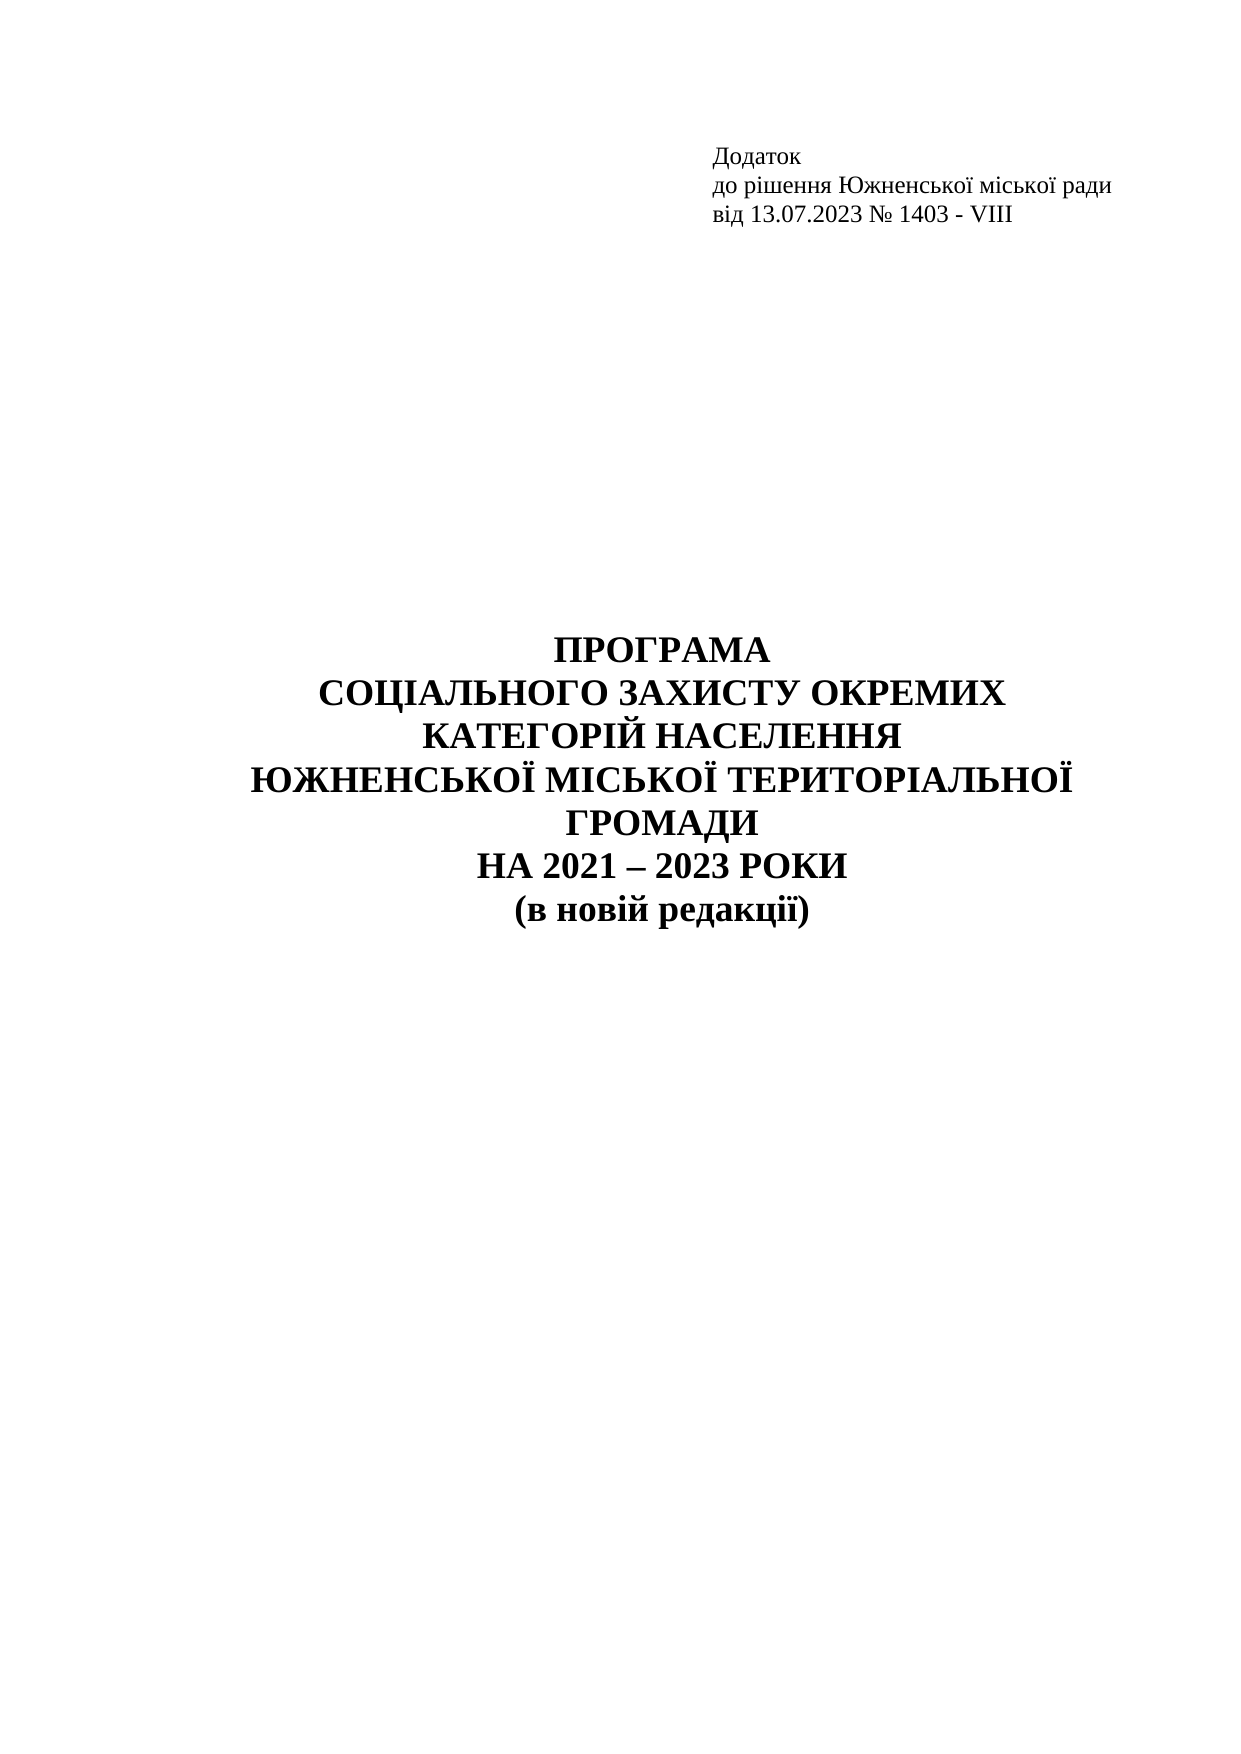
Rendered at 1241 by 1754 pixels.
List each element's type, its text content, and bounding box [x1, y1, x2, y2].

text до рішення Южненської міської ради [712, 170, 1137, 199]
text (в новій редакції) [187, 886, 1137, 929]
text КАТЕГОРІЙ НАСЕЛЕННЯ [187, 714, 1137, 757]
text Додаток [638, 141, 1137, 170]
text СОЦІАЛЬНОГО ЗАХИСТУ ОКРЕМИХ [187, 671, 1137, 714]
text ЮЖНЕНСЬКОЇ МІСЬКОЇ ТЕРИТОРІАЛЬНОЇ ГРОМАДИ [187, 757, 1137, 843]
text від 13.07.2023 № 1403 - VІІІ [637, 199, 1137, 228]
text ПРОГРАМА [187, 628, 1137, 671]
text НА 2021 – 2023 РОКИ [187, 843, 1137, 886]
